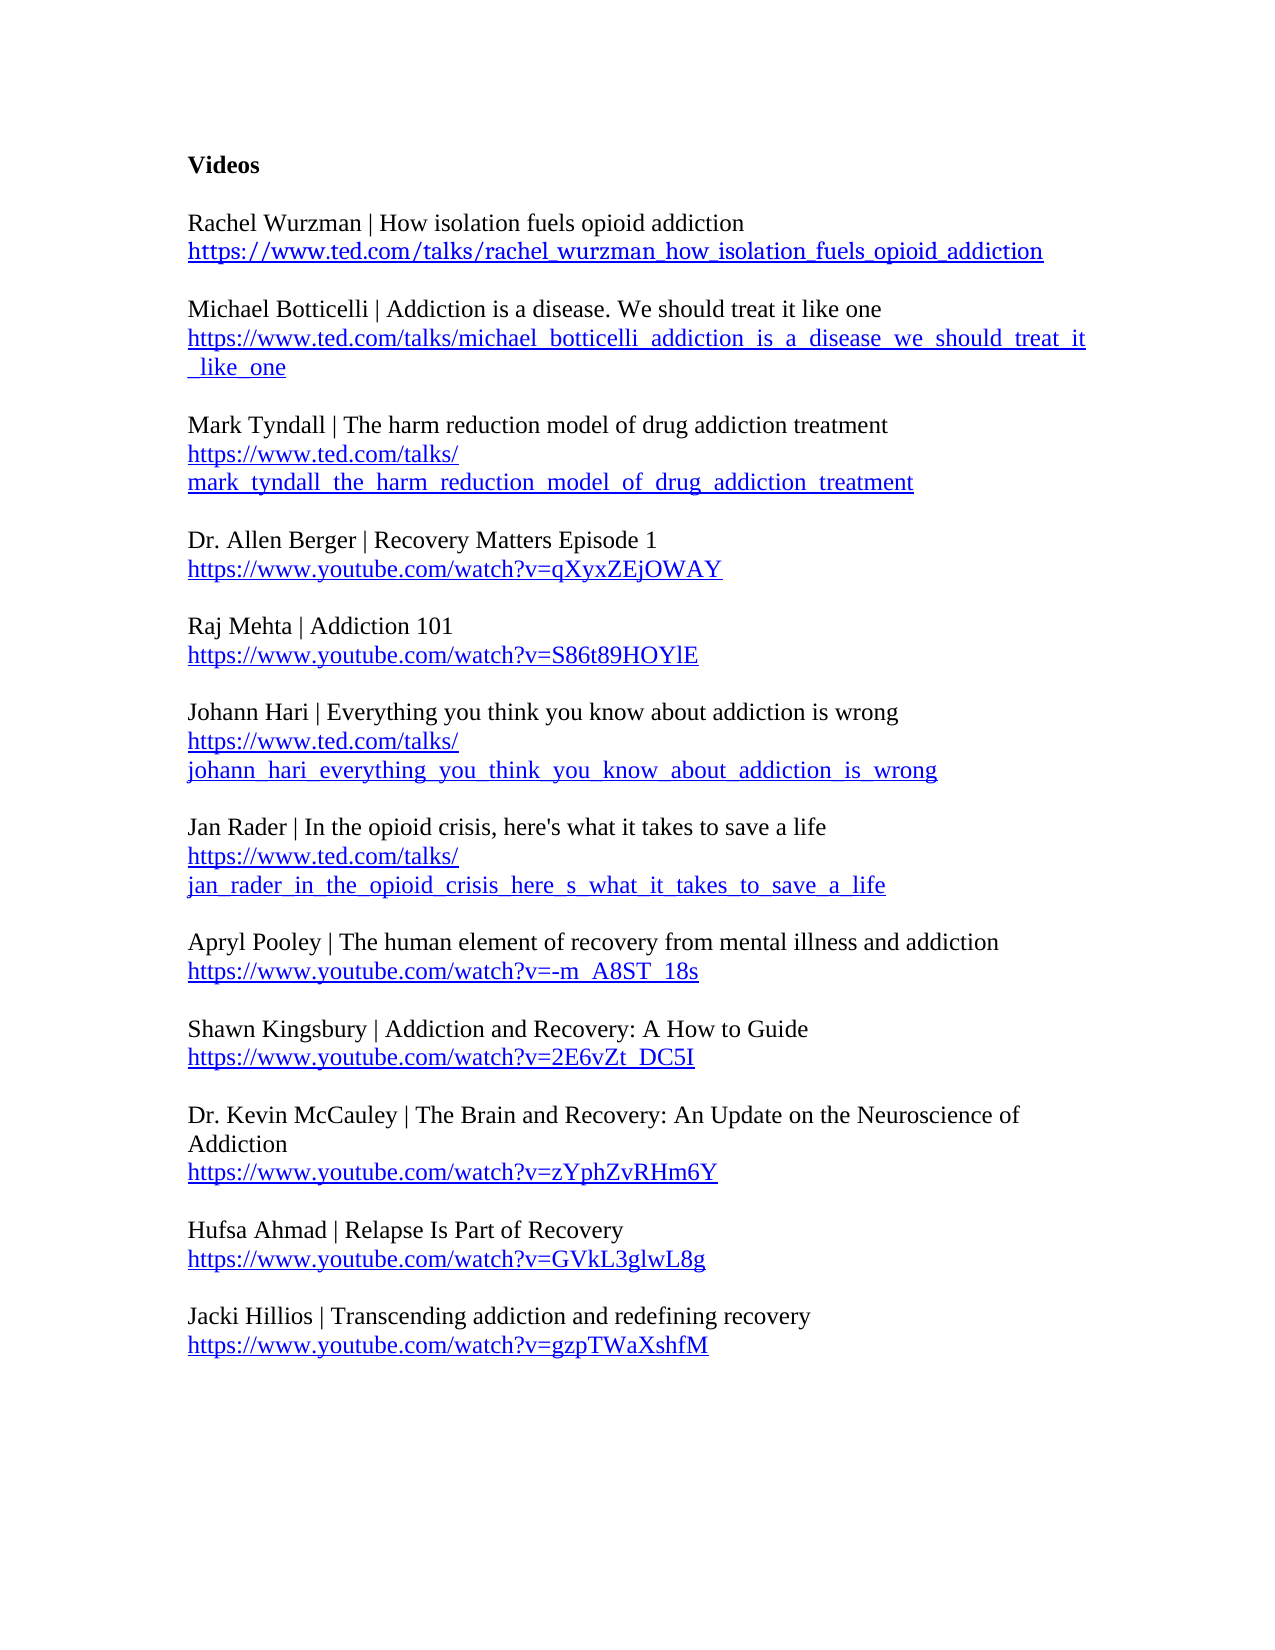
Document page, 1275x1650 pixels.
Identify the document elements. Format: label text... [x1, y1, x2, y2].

text https://www.youtube.com/watch?v=gzpTWaXshfM [187, 1330, 1087, 1359]
text Mark Tyndall | The harm reduction model of drug addiction treatment [187, 410, 1087, 439]
subtitle Michael Botticelli | Addiction is a disease. We should treat it like one https://www.ted.com/talks/michael_botticelli_addiction_is_a_disease_we_should_treat_it_like_one [187, 294, 1087, 381]
text Hufsa Ahmad | Relapse Is Part of Recovery [187, 1215, 1087, 1244]
text https://www.youtube.com/watch?v=-m_A8ST_18s [187, 956, 1087, 985]
text Videos [187, 150, 1087, 179]
text https://www.youtube.com/watch?v=2E6vZt_DC5I [187, 1042, 1087, 1071]
text https://www.ted.com/talks/mark_tyndall_the_harm_reduction_model_of_drug_addiction_treatment [187, 439, 1087, 496]
text https://www.youtube.com/watch?v=GVkL3glwL8g [187, 1244, 1087, 1272]
text https://www.ted.com/talks/jan_rader_in_the_opioid_crisis_here_s_what_it_takes_to_save_a_life [187, 841, 1087, 899]
text Jacki Hillios | Transcending addiction and redefining recovery [187, 1301, 1087, 1330]
text https://www.youtube.com/watch?v=zYphZvRHm6Y [187, 1157, 1087, 1186]
text Jan Rader | In the opioid crisis, here's what it takes to save a life [187, 812, 1087, 841]
subtitle Rachel Wurzman | How isolation fuels opioid addiction https://www.ted.com/talks/rachel_wurzman_how_isolation_fuels_opioid_addiction [187, 208, 1087, 265]
text https://www.youtube.com/watch?v=qXyxZEjOWAY [187, 554, 1087, 582]
text Apryl Pooley | The human element of recovery from mental illness and addiction [187, 927, 1087, 956]
text Raj Mehta | Addiction 101 [187, 611, 1087, 640]
text Johann Hari | Everything you think you know about addiction is wrong [187, 697, 1087, 726]
text Shawn Kingsbury | Addiction and Recovery: A How to Guide [187, 1014, 1087, 1042]
text https://www.youtube.com/watch?v=S86t89HOYlE [187, 640, 1087, 669]
text Dr. Allen Berger | Recovery Matters Episode 1 [187, 525, 1087, 554]
text https://www.ted.com/talks/johann_hari_everything_you_think_you_know_about_addiction_is_wrong [187, 726, 1087, 784]
text Dr. Kevin McCauley | The Brain and Recovery: An Update on the Neuroscience of Addiction [187, 1100, 1087, 1157]
